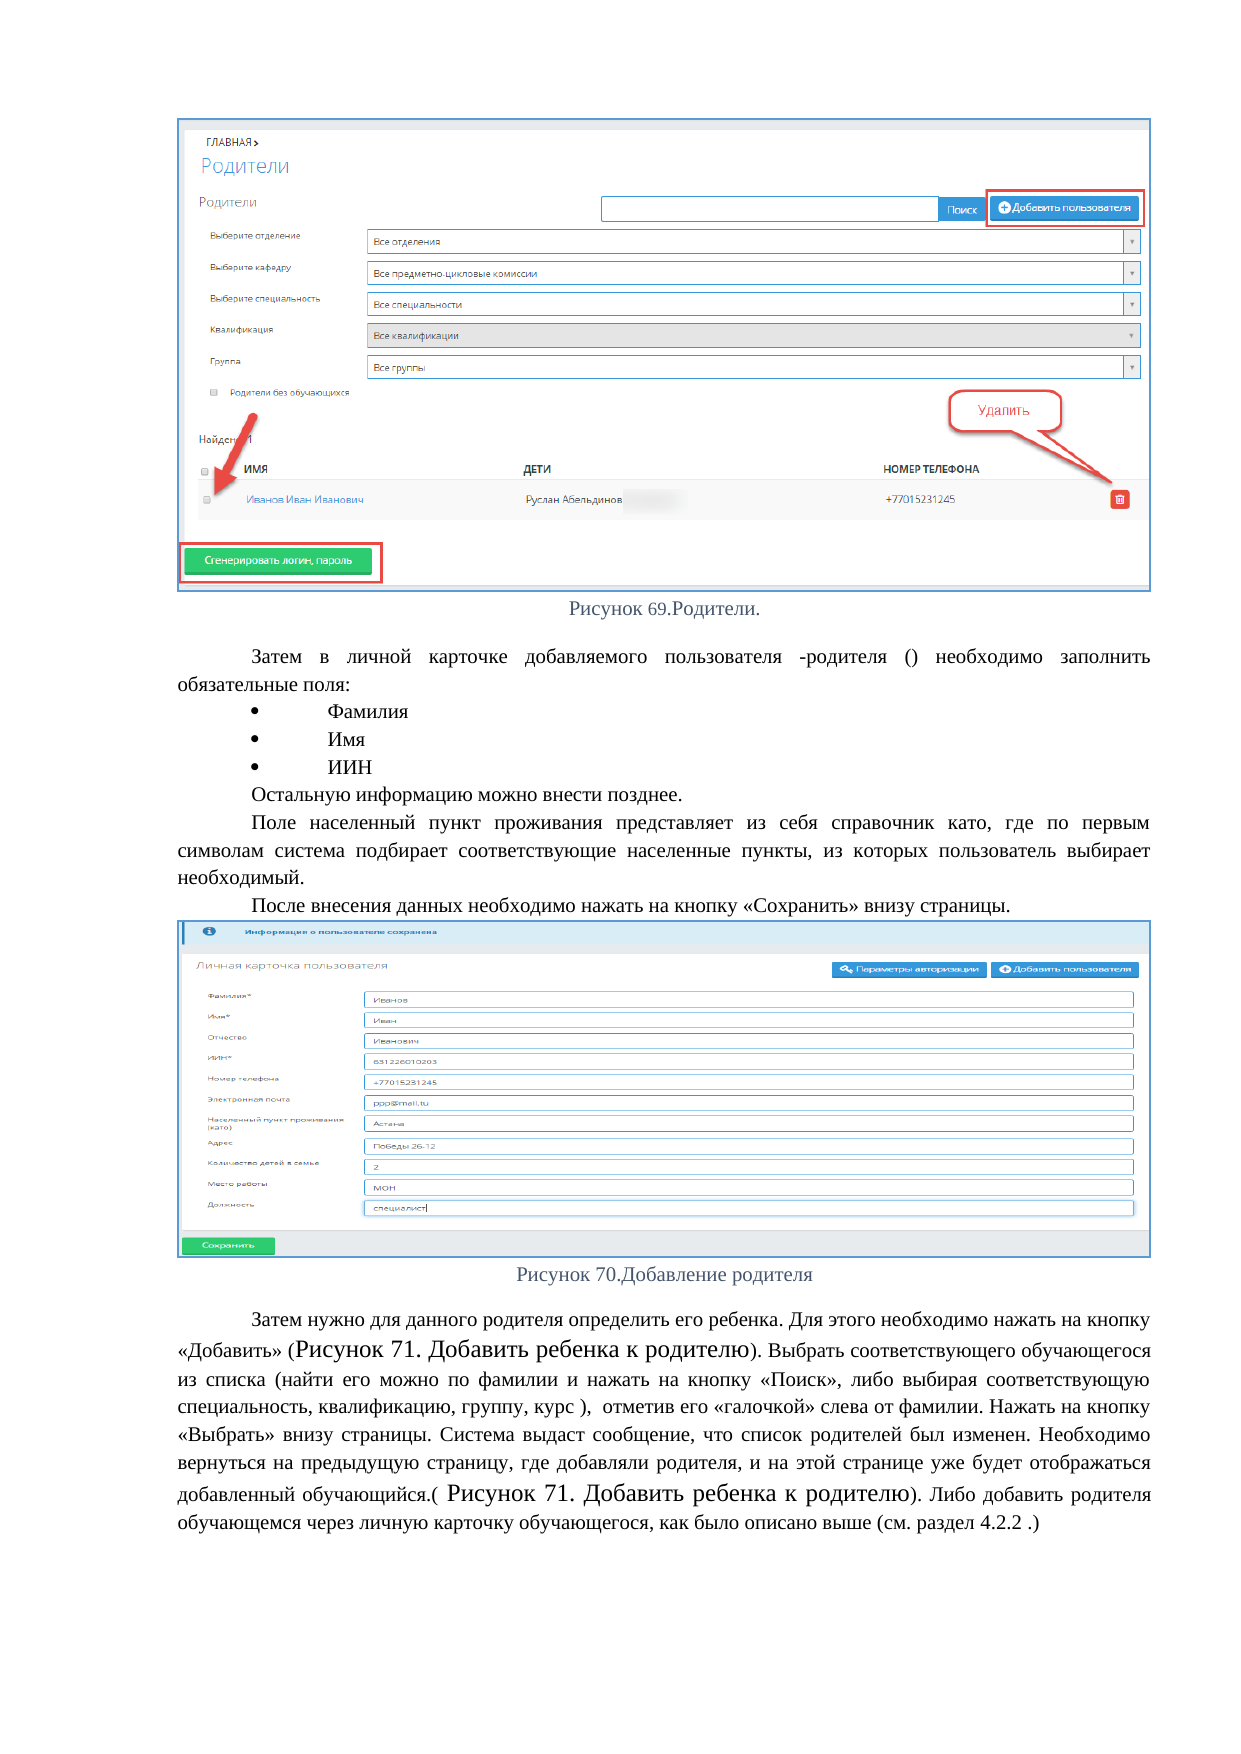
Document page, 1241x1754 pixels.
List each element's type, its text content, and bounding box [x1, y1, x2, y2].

text Поле населенный пункт проживания представляет из себя справочник като, где по первым символам система подбирает соответствующие населенные пункты, из которых пользователь выбирает необходимый. [177, 810, 1152, 889]
text Затем нужно для данного родителя определить его ребенка. Для этого необходимо нажать на кнопку «Добавить» (Рисунок 71. Добавить ребенка к родителю). Выбрать соответствующего обучающегося из списка (найти его можно по фамилии и нажать на кнопку «Поиск», либо выбирая соответствующую специальность, квалификацию, группу, курс ), отметив его «галочкой» слева от фамилии. Нажать на кнопку «Выбрать» внизу страницы. Система выдаст сообщение, что список родителей был изменен. Необходимо вернуться на предыдущую страницу, где добавляли родителя, и на этой странице уже будет отображаться добавленный обучающийся.( Рисунок 71. Добавить ребенка к родителю). Либо добавить родителя обучающемся через личную карточку обучающегося, как было описано выше (см. раздел 4.2.2 .) [177, 1307, 1152, 1534]
picture [179, 120, 1149, 590]
list Имя [177, 727, 1152, 751]
text После внесения данных необходимо нажать на кнопку «Сохранить» внизу страницы. [177, 893, 1152, 917]
text Рисунок 69.Родители. [177, 596, 1152, 620]
text Рисунок 70.Добавление родителя [177, 1262, 1152, 1286]
text Остальную информацию можно внести позднее. [177, 782, 1152, 806]
list Фамилия [177, 699, 1152, 723]
picture [179, 922, 1149, 1256]
list ИИН [177, 755, 1152, 779]
text Затем в личной карточке добавляемого пользователя -родителя () необходимо заполнить обязательные поля: [177, 644, 1152, 696]
